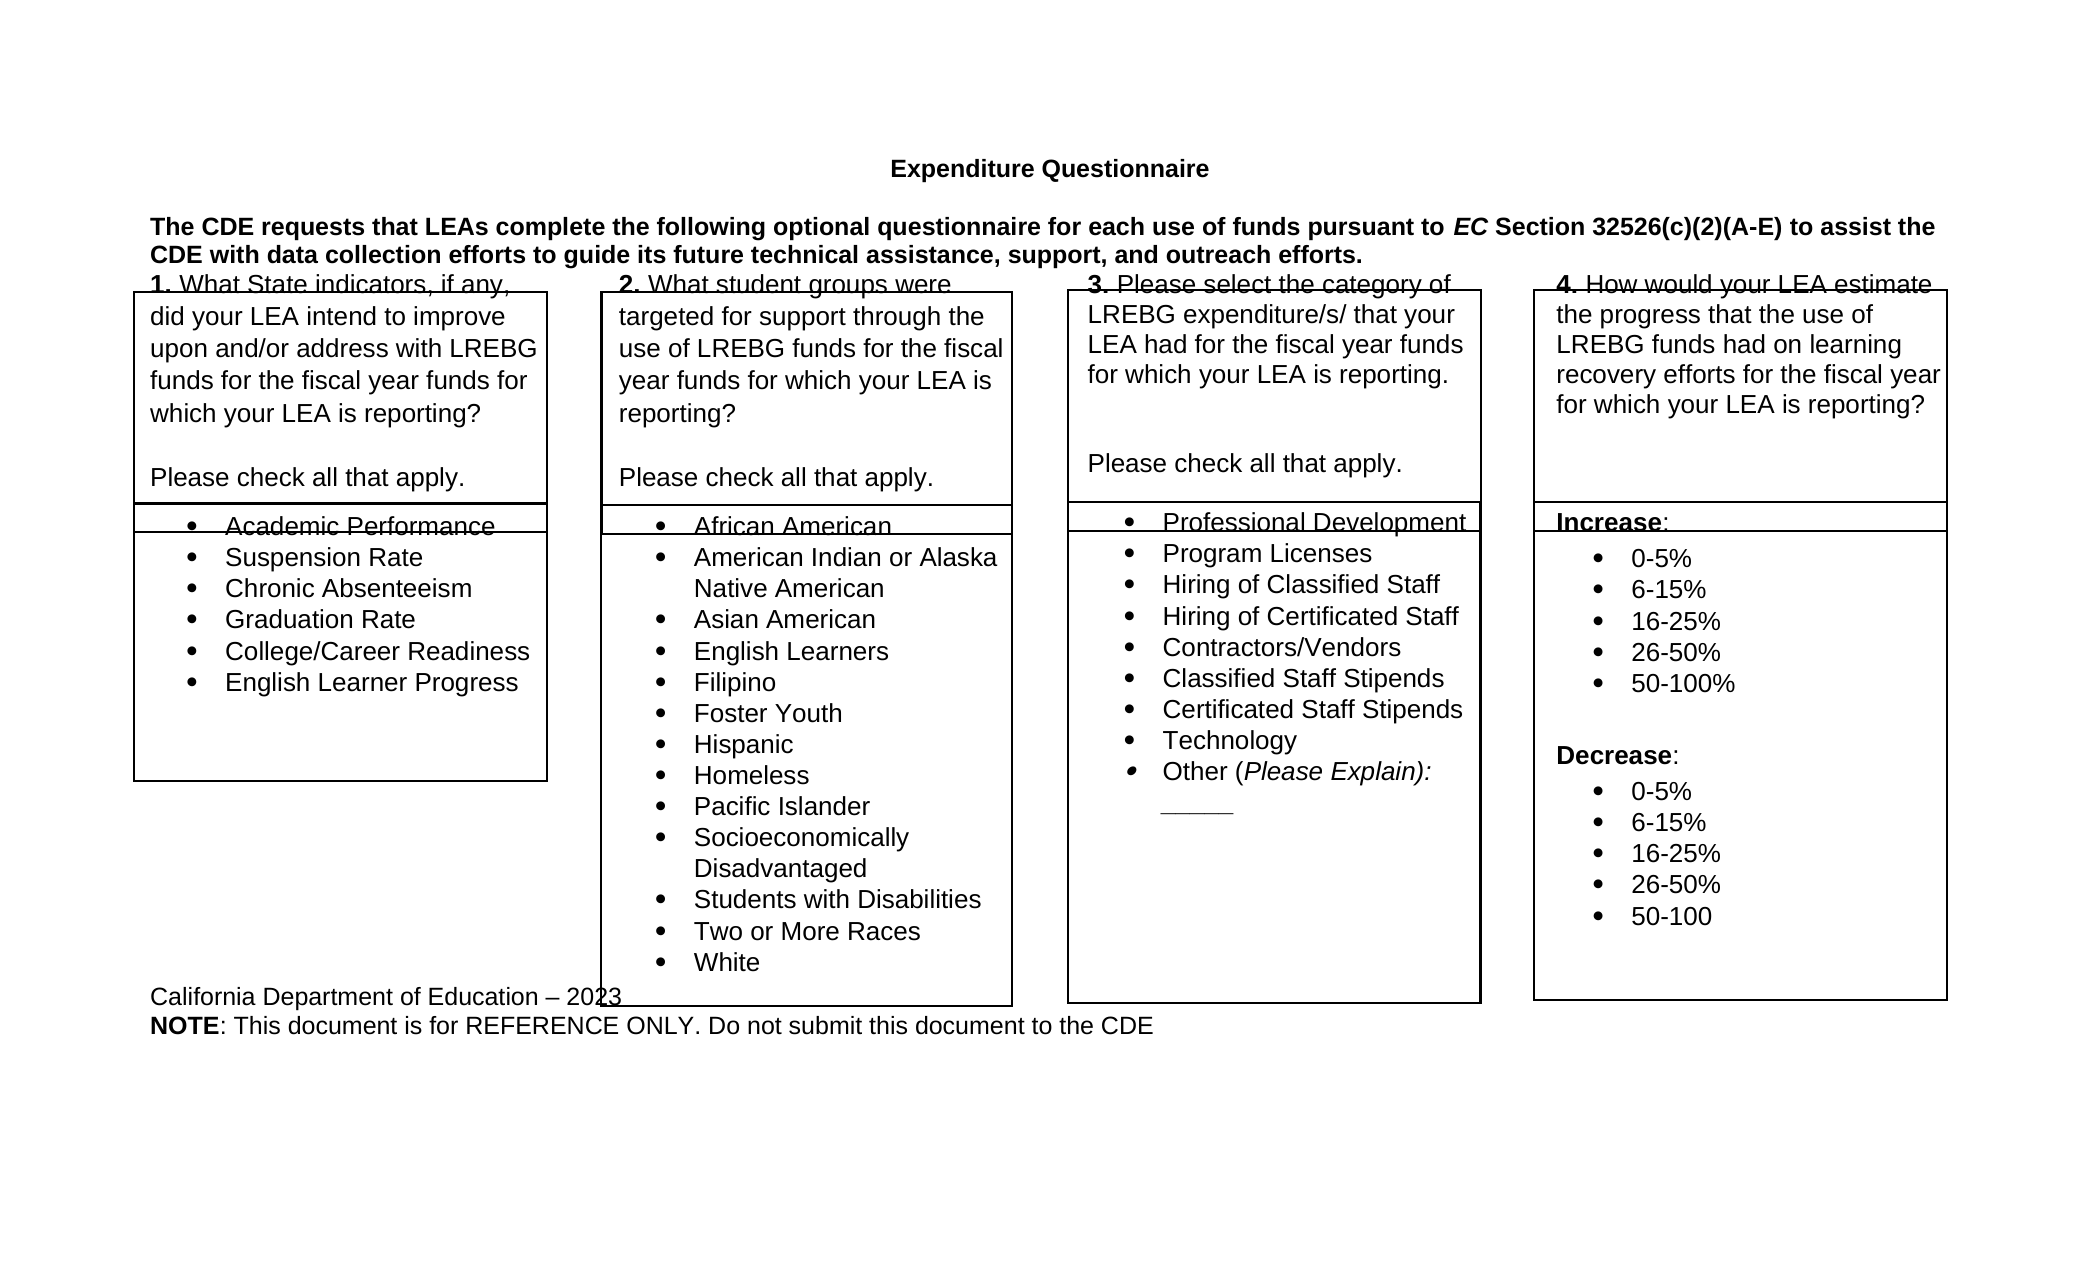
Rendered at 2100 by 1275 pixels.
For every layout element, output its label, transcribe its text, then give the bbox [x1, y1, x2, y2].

text 1. What State indicators, if any, did your LEA intend to improve upon and/or address with LREBG funds for the fiscal year funds for which your LEA is reporting? Please check all that apply. [150, 293, 544, 492]
list Pacific Islander [656, 791, 1011, 821]
list Certificated Staff Stipends [1125, 694, 1479, 724]
list Hiring of Certificated Staff [1125, 601, 1479, 631]
list 0-5% [1594, 776, 1946, 806]
list Other (Please Explain): _____ [1125, 756, 1479, 847]
list Contractors/Vendors [1125, 632, 1479, 662]
list College/Career Readiness [187, 636, 544, 666]
text Increase: [1556, 507, 1946, 530]
list Hispanic [656, 729, 1011, 759]
list Homeless [656, 760, 1011, 790]
list 6-15% [1594, 807, 1946, 837]
list White [656, 947, 1011, 977]
text 4. How would your LEA estimate the progress that the use of LREBG funds had on learning recovery efforts for the fiscal year for which your LEA is reporting? [1556, 269, 1950, 507]
list Foster Youth [656, 698, 1011, 728]
text The CDE requests that LEAs complete the following optional questionnaire for each use of funds pursuant to EC Section 32526(c)(2)(A-E) to assist the CDE with data collection efforts to guide its future technical assistance, support, and outreach efforts. [150, 212, 1950, 269]
text 3. Please select the category of LREBG expenditure/s/ that your LEA had for the fiscal year funds for which your LEA is reporting. [1087, 269, 1481, 289]
text 2. What student groups were targeted for support through the use of LREBG funds for the fiscal year funds for which your LEA is reporting? Please check all that apply. [619, 293, 1011, 492]
list American Indian or Alaska Native American [656, 542, 1011, 603]
list Asian American [656, 604, 1011, 634]
list Technology [1125, 725, 1479, 755]
list 16-25% [1594, 606, 1946, 636]
list 26-50% [1594, 869, 1946, 899]
list African American [656, 511, 1011, 533]
list English Learner Progress [187, 667, 544, 727]
list 26-50% [1594, 637, 1946, 667]
list Professional Development [1125, 507, 1479, 530]
list Academic Performance [187, 511, 544, 531]
list 50-100 [1594, 901, 1946, 931]
text Please check all that apply. [1087, 448, 1480, 501]
list Suspension Rate [187, 542, 544, 572]
list Chronic Absenteeism [187, 573, 544, 603]
list 50-100% [1594, 668, 1946, 698]
list Graduation Rate [187, 604, 544, 634]
list Program Licenses [1125, 538, 1479, 568]
subtitle Expenditure Questionnaire [150, 154, 1950, 183]
list Socioeconomically Disadvantaged [656, 822, 1011, 883]
text California Department of Education – 2023 NOTE: This document is for REFERENCE ONLY. Do not submit this document to the CDE [150, 982, 1950, 1040]
list Students with Disabilities [656, 884, 1011, 914]
list 16-25% [1594, 838, 1946, 868]
text 3. Please select the category of LREBG expenditure/s/ that your LEA had for the fiscal year funds for which your LEA is reporting. [1087, 291, 1480, 389]
list 0-5% [1594, 543, 1946, 573]
list Hiring of Classified Staff [1125, 569, 1479, 599]
list Two or More Races [656, 916, 1011, 946]
list 6-15% [1594, 574, 1946, 604]
list Classified Staff Stipends [1125, 663, 1479, 693]
list Filipino [656, 667, 1011, 697]
text Decrease: [1556, 740, 1946, 769]
list English Learners [656, 636, 1011, 666]
